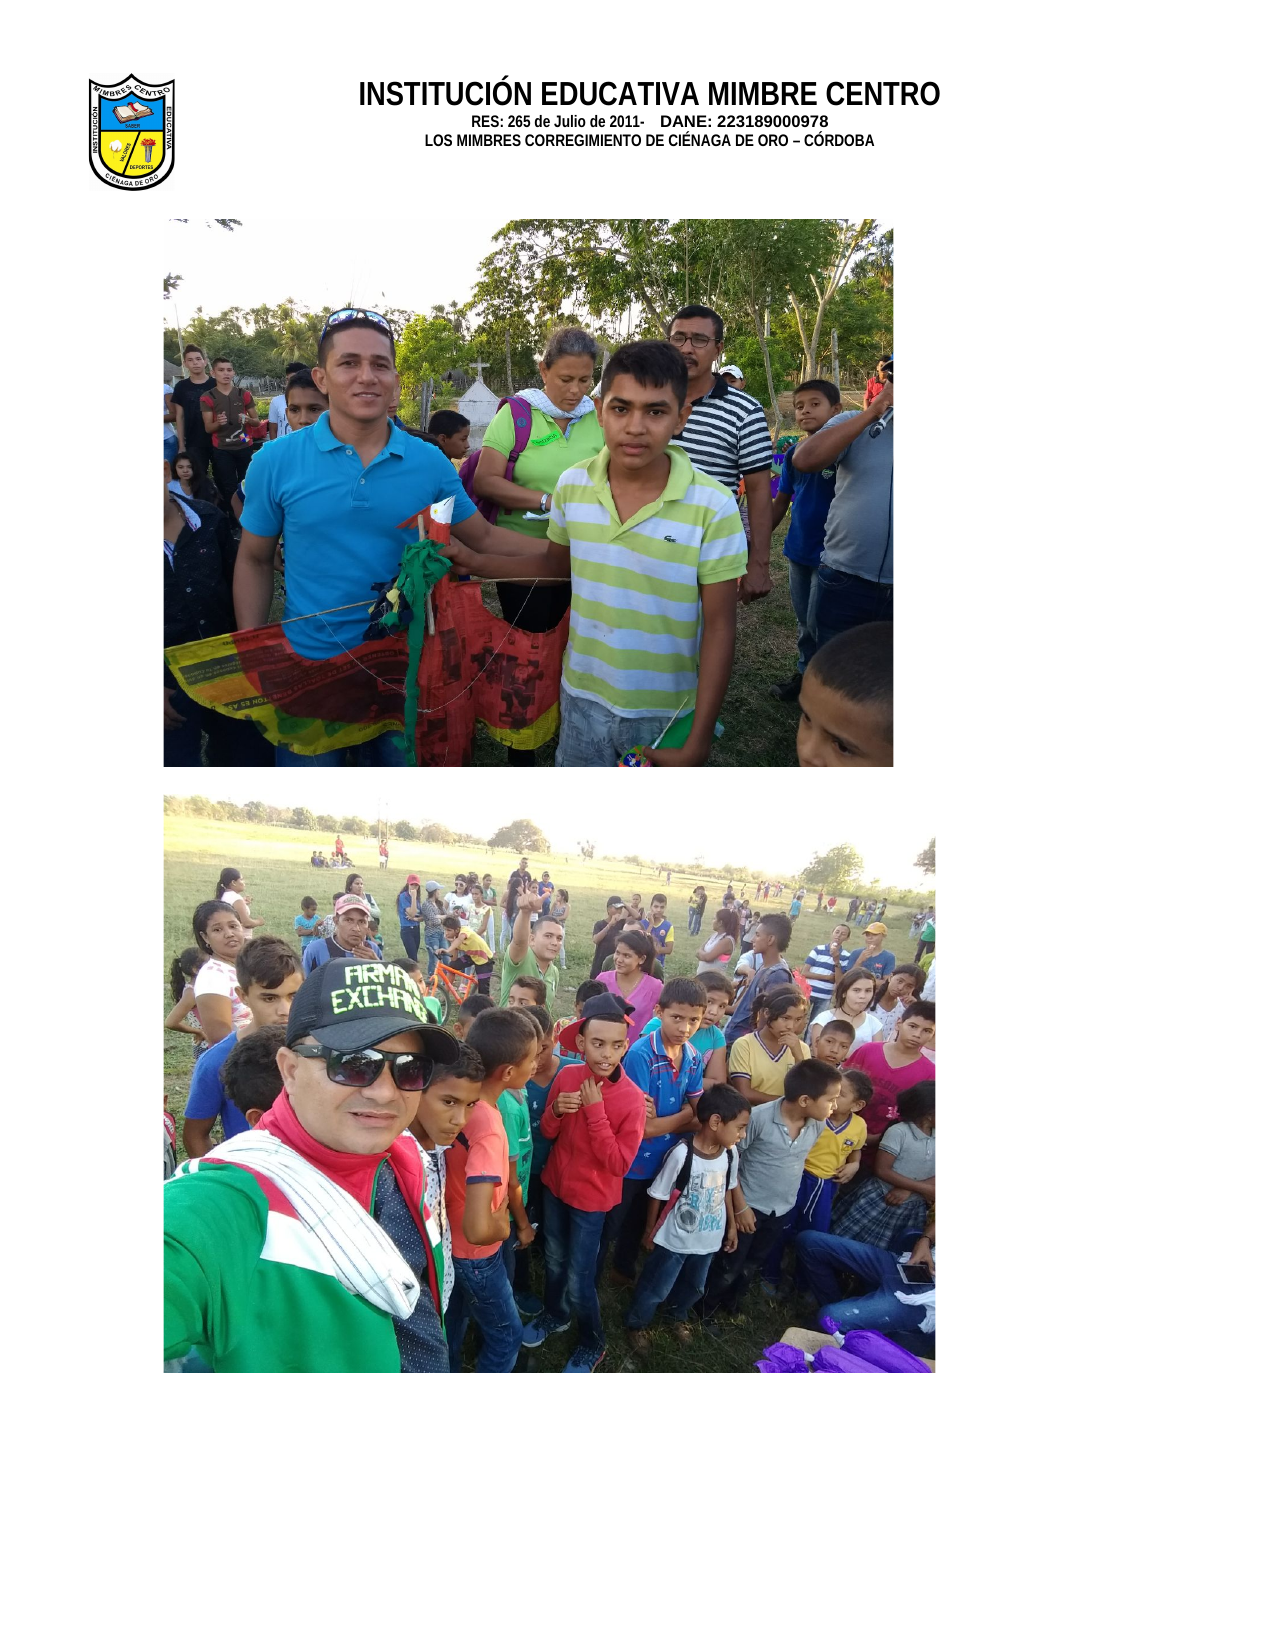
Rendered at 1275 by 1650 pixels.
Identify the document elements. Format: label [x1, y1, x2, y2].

picture [88, 73, 175, 191]
picture [163, 219, 894, 767]
picture [163, 794, 936, 1373]
